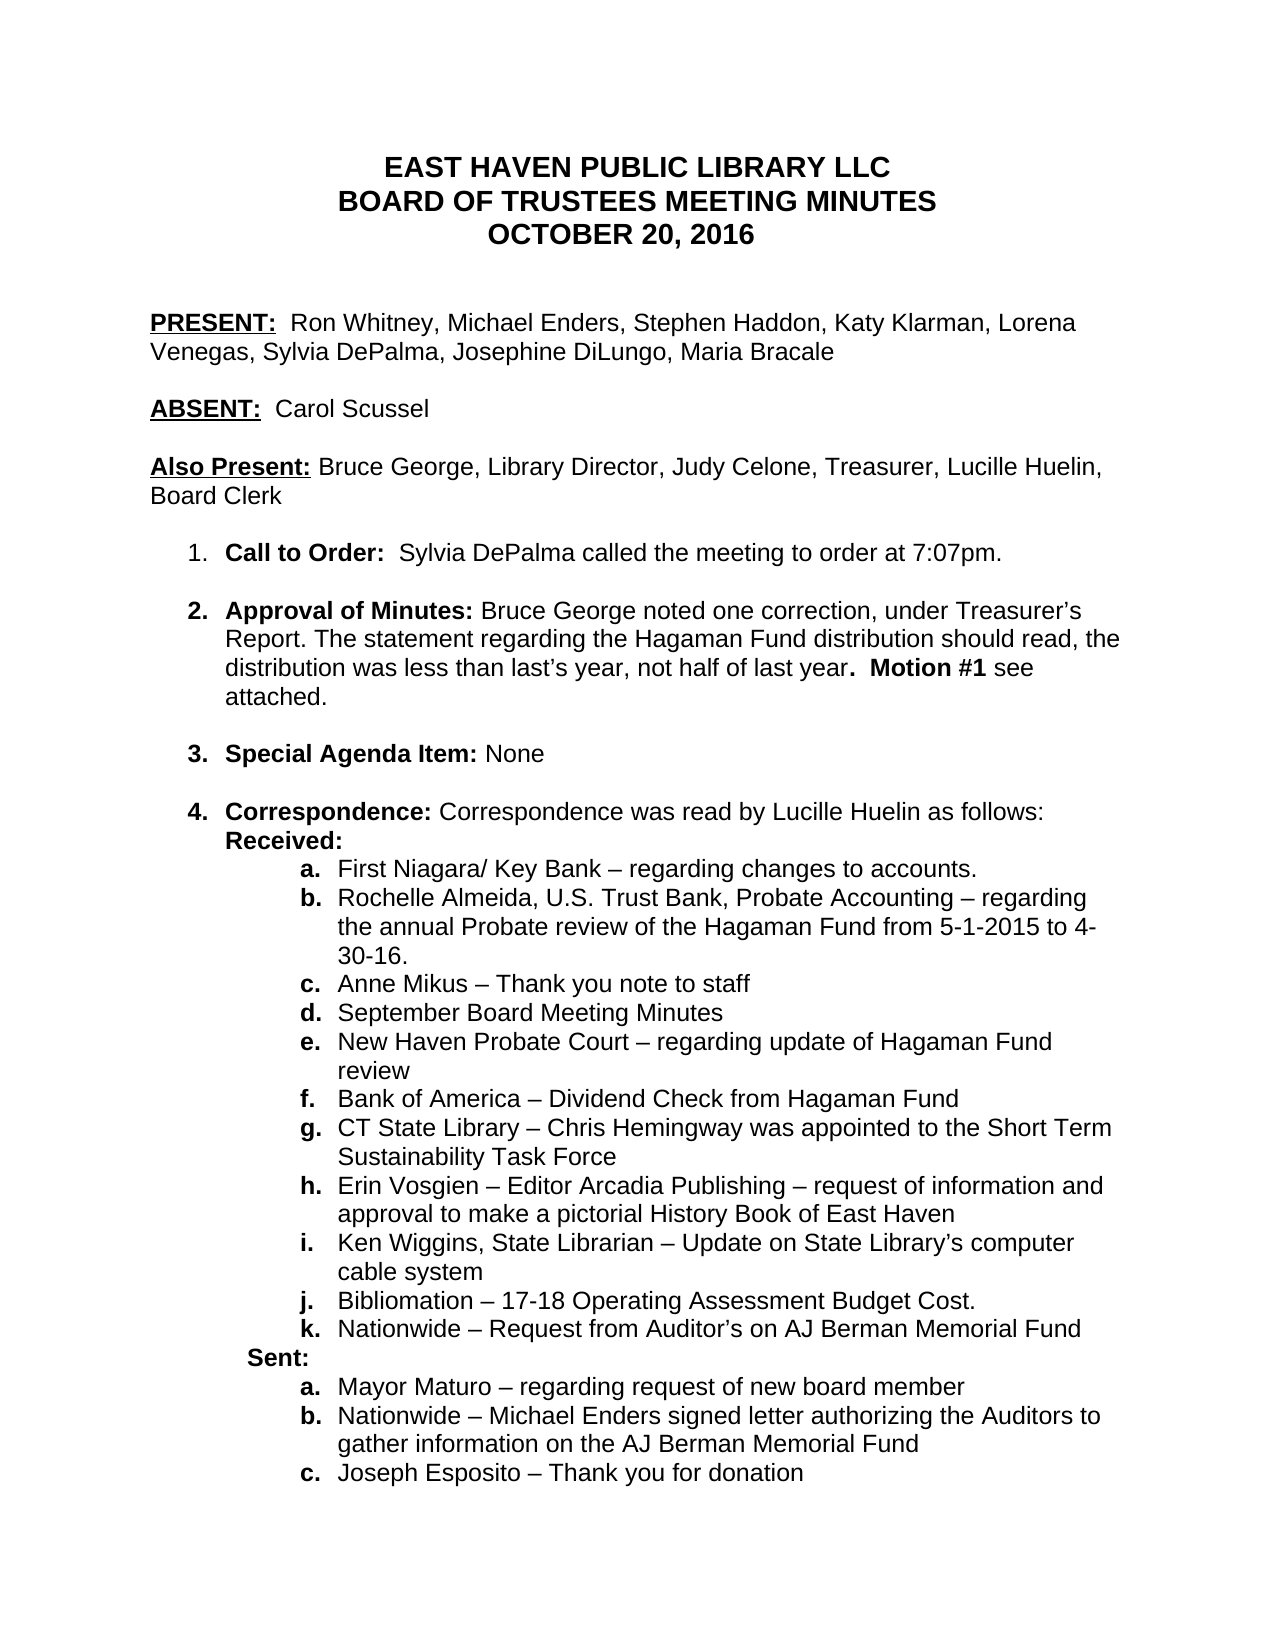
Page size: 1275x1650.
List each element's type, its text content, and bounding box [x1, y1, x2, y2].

text PRESENT: Ron Whitney, Michael Enders, Stephen Haddon, Katy Klarman, Lorena Venegas, Sylvia DePalma, Josephine DiLungo, Maria Bracale [150, 308, 1125, 366]
text BOARD OF TRUSTEES MEETING MINUTES [150, 183, 1125, 217]
list Received: [225, 826, 1125, 854]
list Ken Wiggins, State Librarian – Update on State Library’s computer cable system [300, 1228, 1125, 1286]
text Sent: [150, 1343, 1125, 1372]
list Mayor Maturo – regarding request of new board member [300, 1372, 1125, 1401]
list Special Agenda Item: None [187, 739, 1125, 768]
text EAST HAVEN PUBLIC LIBRARY LLC [150, 150, 1125, 183]
list Rochelle Almeida, U.S. Trust Bank, Probate Accounting – regarding the annual Probate review of the Hagaman Fund from 5-1-2015 to 4-30-16. [300, 883, 1125, 969]
list CT State Library – Chris Hemingway was appointed to the Short Term Sustainability Task Force [300, 1113, 1125, 1171]
list Joseph Esposito – Thank you for donation [300, 1458, 1125, 1487]
list Nationwide – Request from Auditor’s on AJ Berman Memorial Fund [300, 1314, 1125, 1343]
list Anne Mikus – Thank you note to staff [300, 969, 1125, 998]
list Nationwide – Michael Enders signed letter authorizing the Auditors to gather information on the AJ Berman Memorial Fund [300, 1401, 1125, 1458]
list Correspondence: Correspondence was read by Lucille Huelin as follows: [187, 797, 1125, 826]
text Also Present: Bruce George, Library Director, Judy Celone, Treasurer, Lucille Huelin, Board Clerk [150, 452, 1125, 509]
list Bank of America – Dividend Check from Hagaman Fund [300, 1084, 1125, 1113]
list Approval of Minutes: Bruce George noted one correction, under Treasurer’s Report. The statement regarding the Hagaman Fund distribution should read, the distribution was less than last’s year, not half of last year. Motion #1 see attached. [187, 596, 1125, 711]
text ABSENT: Carol Scussel [150, 394, 1125, 423]
text OCTOBER 20, 2016 [150, 217, 1125, 251]
list New Haven Probate Court – regarding update of Hagaman Fund review [300, 1027, 1125, 1084]
list Erin Vosgien – Editor Arcadia Publishing – request of information and approval to make a pictorial History Book of East Haven [300, 1171, 1125, 1228]
list September Board Meeting Minutes [300, 998, 1125, 1027]
list Call to Order: Sylvia DePalma called the meeting to order at 7:07pm. [187, 538, 1125, 567]
list Bibliomation – 17-18 Operating Assessment Budget Cost. [300, 1286, 1125, 1314]
list First Niagara/ Key Bank – regarding changes to accounts. [300, 854, 1125, 883]
